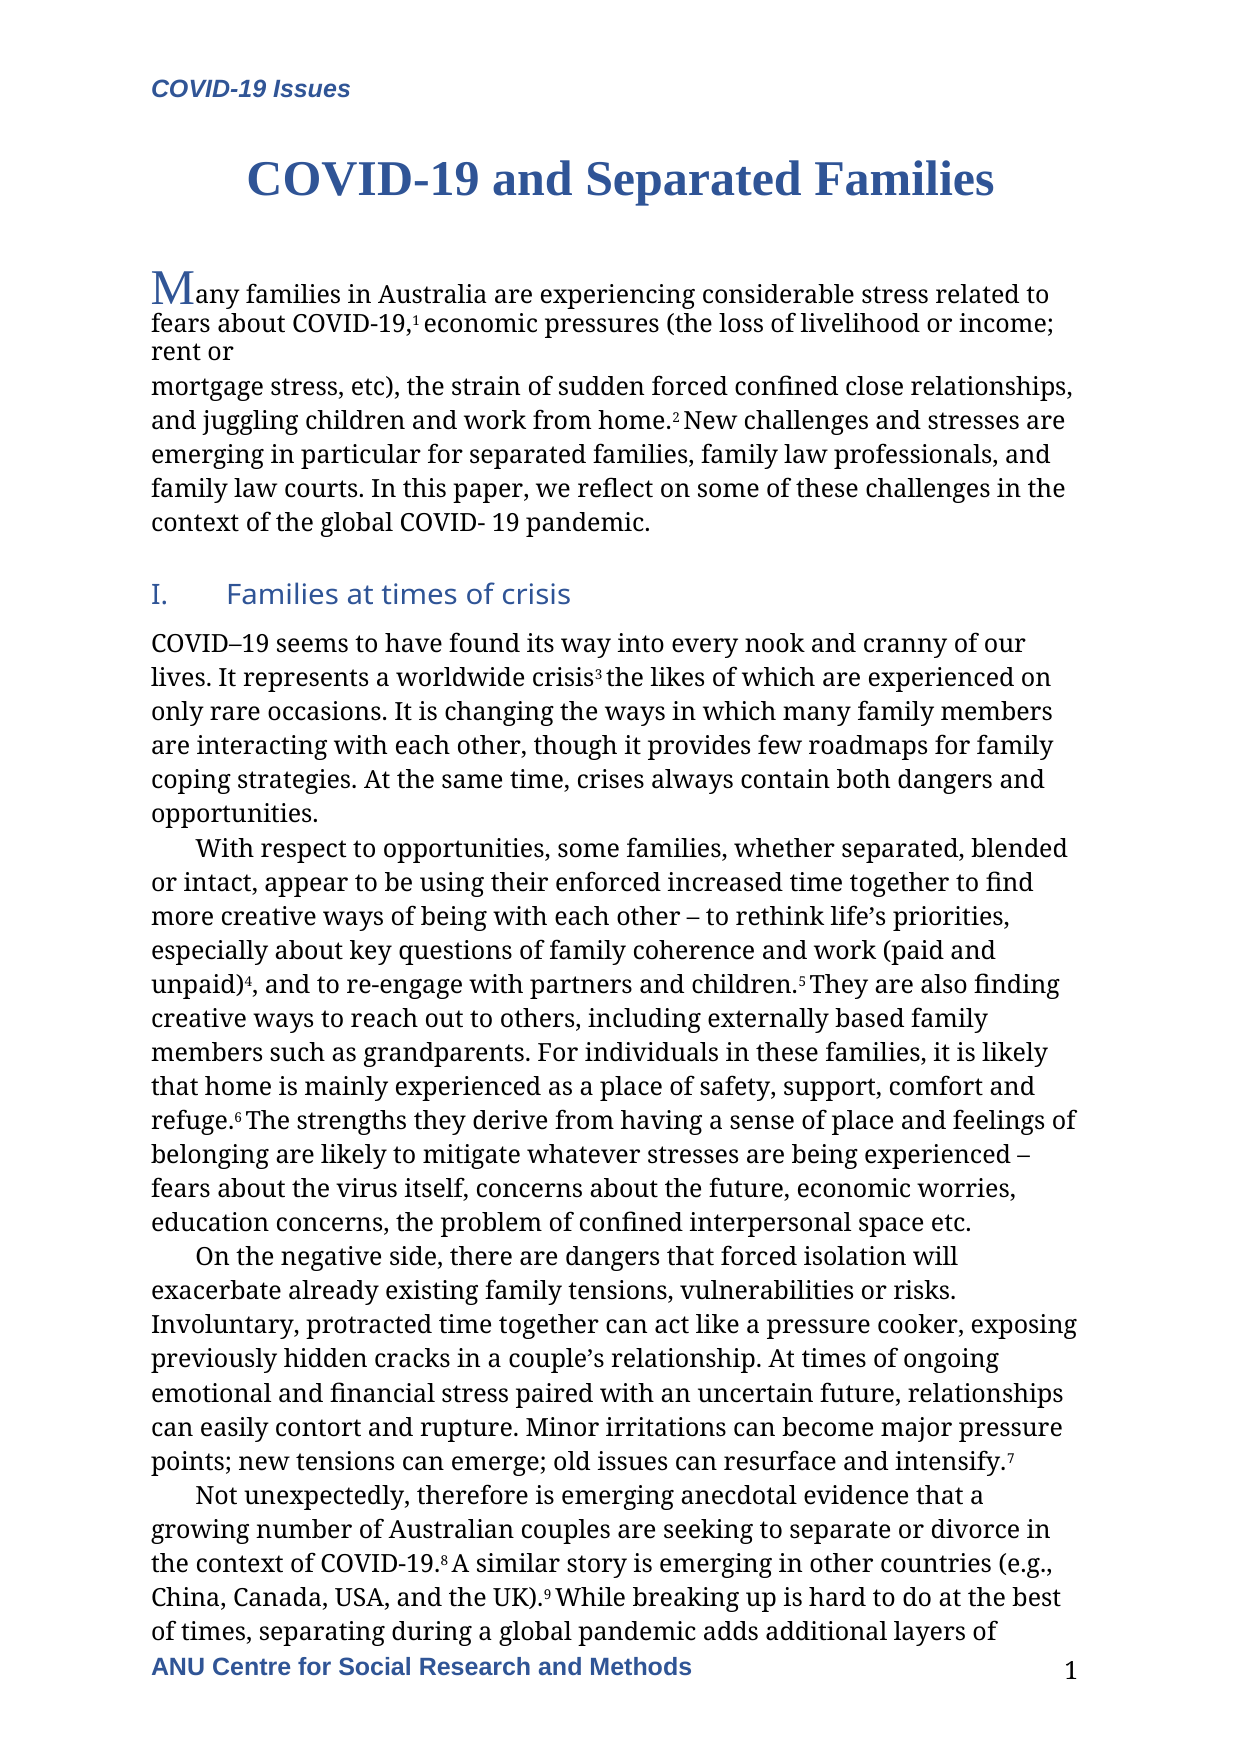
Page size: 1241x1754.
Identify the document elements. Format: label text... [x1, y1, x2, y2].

text With respect to opportunities, some families, whether separated, blended or intact, appear to be using their enforced increased time together to find more creative ways of being with each other – to rethink life’s priorities, especially about key questions of family coherence and work (paid and unpaid)4, and to re-engage with partners and children.5 They are also finding creative ways to reach out to others, including externally based family members such as grandparents. For individuals in these families, it is likely that home is mainly experienced as a place of safety, support, comfort and refuge.6 The strengths they derive from having a sense of place and feelings of belonging are likely to mitigate whatever stresses are being experienced – fears about the virus itself, concerns about the future, economic worries, education concerns, the problem of confined interpersonal space etc. [151, 830, 1082, 1239]
text COVID–19 seems to have found its way into every nook and cranny of our lives. It represents a worldwide crisis3 the likes of which are experienced on only rare occasions. It is changing the ways in which many family members are interacting with each other, though it provides few roadmaps for family coping strategies. At the same time, crises always contain both dangers and opportunities. [151, 626, 1083, 830]
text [151, 1477, 1081, 1648]
text On the negative side, there are dangers that forced isolation will exacerbate already existing family tensions, vulnerabilities or risks. Involuntary, protracted time together can act like a pressure cooker, exposing previously hidden cracks in a couple’s relationship. At times of ongoing emotional and financial stress paired with an uncertain future, relationships can easily contort and rupture. Minor irritations can become major pressure points; new tensions can emerge; old issues can resurface and intensify.7 [151, 1239, 1087, 1477]
text COVID-19 and Separated Families [246, 149, 1105, 206]
text Many families in Australia are experiencing considerable stress related to fears about COVID-19,1 economic pressures (the loss of livelihood or income; rent or [150, 266, 1088, 367]
subtitle Families at times of crisis [151, 574, 1105, 613]
text mortgage stress, etc), the strain of sudden forced confined close relationships, and juggling children and work from home.2 New challenges and stresses are emerging in particular for separated families, family law professionals, and family law courts. In this paper, we reflect on some of these challenges in the context of the global COVID- 19 pandemic. [151, 368, 1088, 539]
